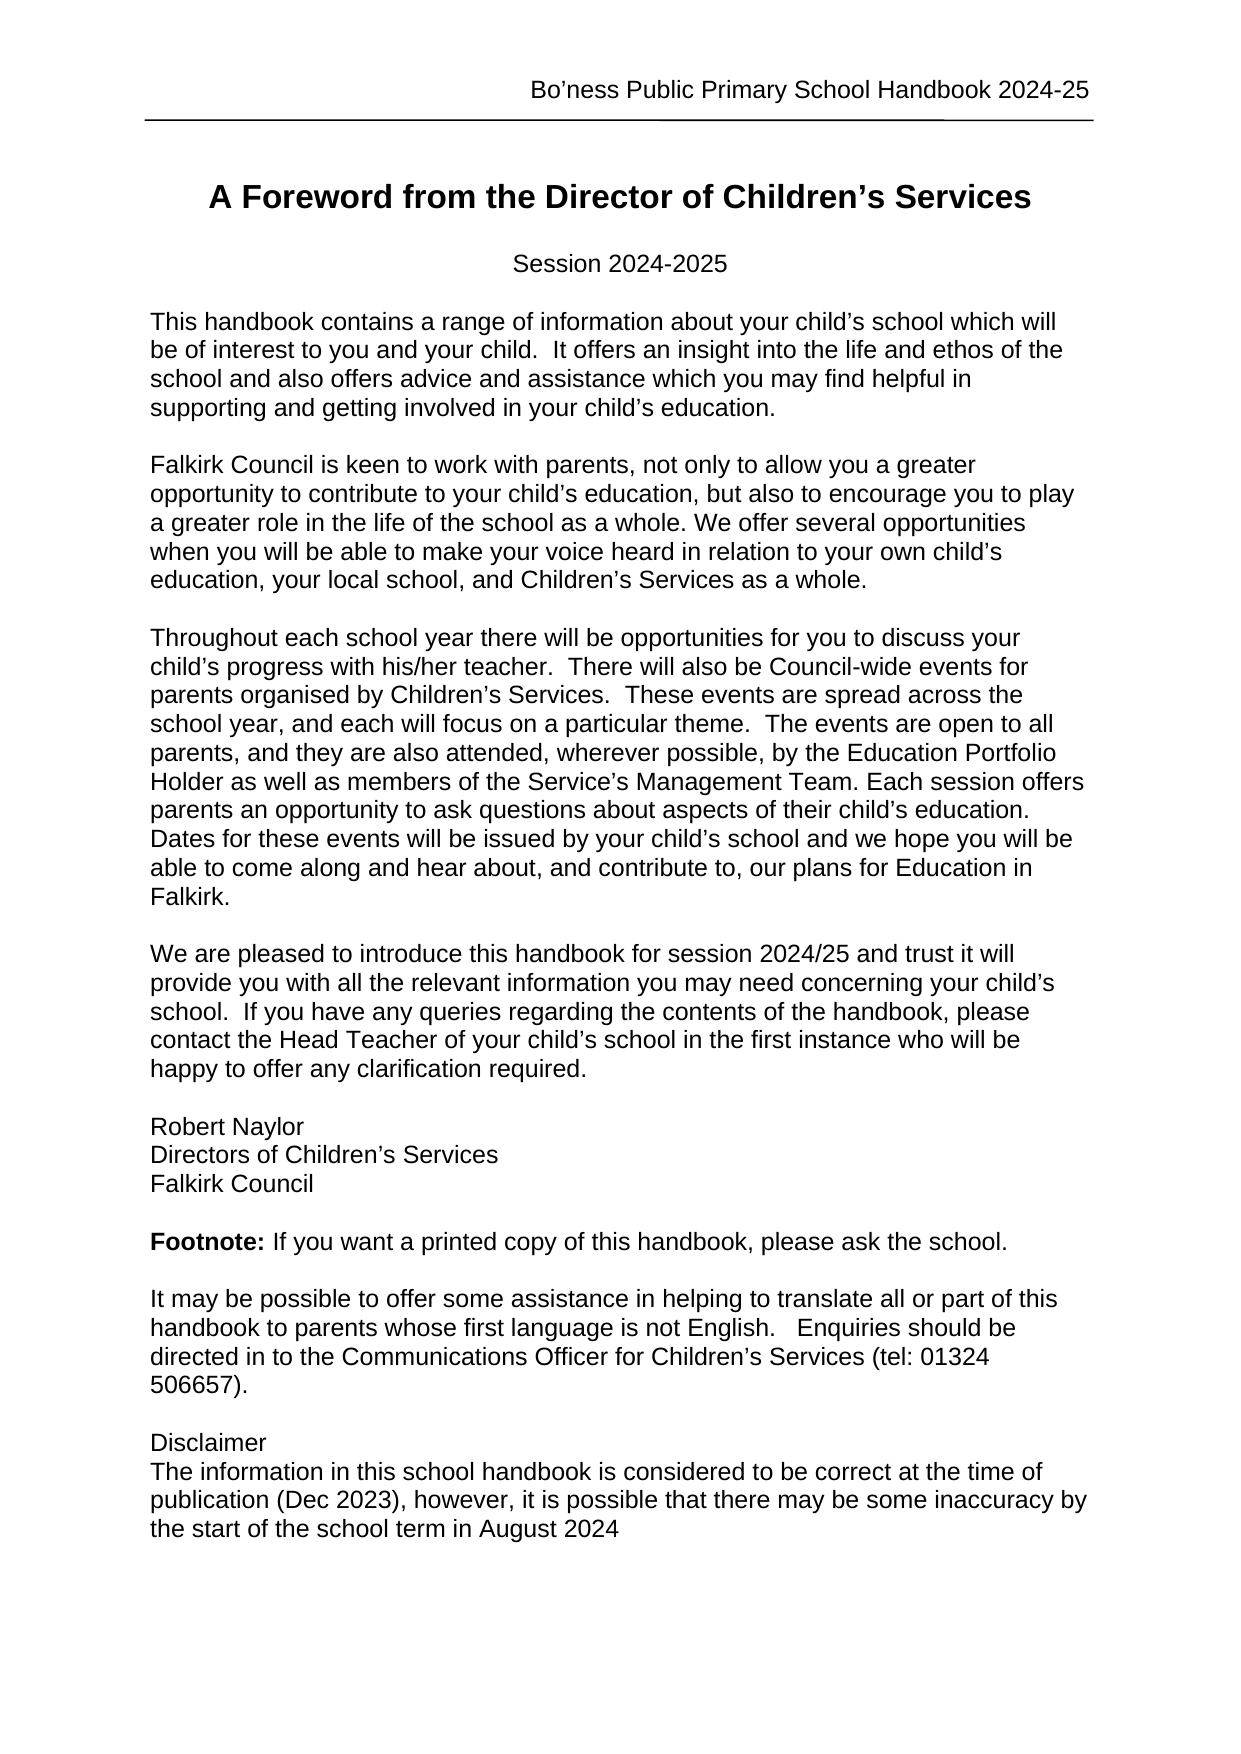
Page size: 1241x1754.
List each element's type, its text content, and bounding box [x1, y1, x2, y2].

text Disclaimer [150, 1428, 1090, 1457]
text This handbook contains a range of information about your child’s school which will be of interest to you and your child. It offers an insight into the life and ethos of the school and also offers advice and assistance which you may find helpful in supporting and getting involved in your child’s education. [150, 307, 1090, 422]
text The information in this school handbook is considered to be correct at the time of publication (Dec 2023), however, it is possible that there may be some inaccuracy by the start of the school term in August 2024 [150, 1457, 1090, 1543]
text Throughout each school year there will be opportunities for you to discuss your child’s progress with his/her teacher. There will also be Council-wide events for parents organised by Children’s Services. These events are spread across the school year, and each will focus on a particular theme. The events are open to all parents, and they are also attended, wherever possible, by the Education Portfolio Holder as well as members of the Service’s Management Team. Each session offers parents an opportunity to ask questions about aspects of their child’s education. Dates for these events will be issued by your child’s school and we hope you will be able to come along and hear about, and contribute to, our plans for Education in Falkirk. [150, 623, 1090, 910]
text Session 2024-2025 [150, 249, 1090, 278]
text Footnote: If you want a printed copy of this handbook, please ask the school. [150, 1227, 1090, 1255]
text Robert Naylor [150, 1112, 1090, 1140]
text Falkirk Council [150, 1169, 1090, 1198]
text Falkirk Council is keen to work with parents, not only to allow you a greater opportunity to contribute to your child’s education, but also to encourage you to play a greater role in the life of the school as a whole. We offer several opportunities when you will be able to make your voice heard in relation to your own child’s education, your local school, and Children’s Services as a whole. [150, 450, 1090, 594]
text It may be possible to offer some assistance in helping to translate all or part of this handbook to parents whose first language is not English. Enquiries should be directed in to the Communications Officer for Children’s Services (tel: 01324 506657). [150, 1284, 1090, 1399]
text Directors of Children’s Services [150, 1140, 1090, 1169]
text We are pleased to introduce this handbook for session 2024/25 and trust it will provide you with all the relevant information you may need concerning your child’s school. If you have any queries regarding the contents of the handbook, please contact the Head Teacher of your child’s school in the first instance who will be happy to offer any clarification required. [150, 939, 1090, 1083]
text A Foreword from the Director of Children’s Services [150, 177, 1090, 216]
